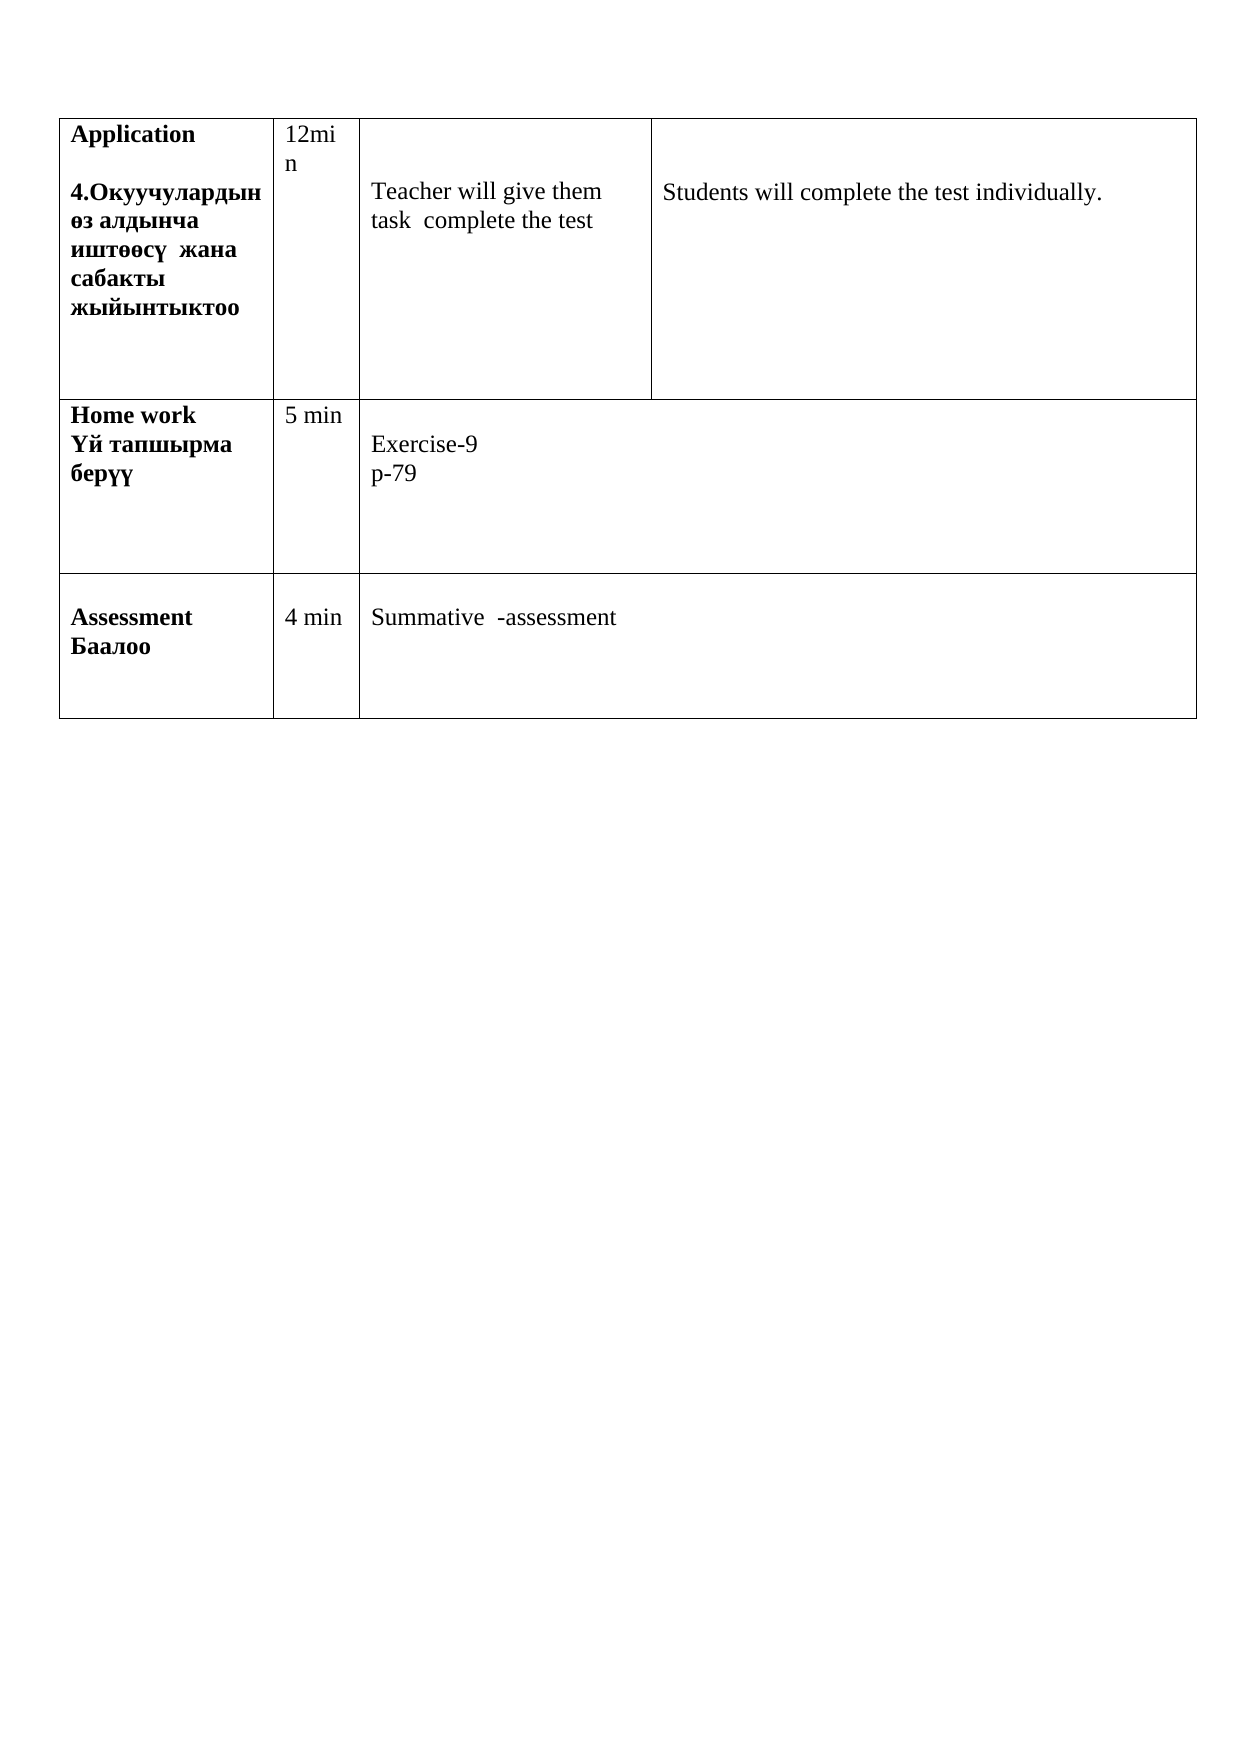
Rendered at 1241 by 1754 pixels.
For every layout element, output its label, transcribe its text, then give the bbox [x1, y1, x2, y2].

table_cell Teacher will give them task complete the test [360, 119, 651, 399]
table_cell Home work Үй тапшырма берүү [60, 400, 273, 573]
table_cell Application 4.Окуучулардын өз алдынча иштөөсү жана сабакты жыйынтыктоо [60, 119, 273, 399]
table_cell 4 min [274, 574, 359, 717]
table_cell 5 min [274, 400, 359, 573]
table_cell Students will complete the test individually. [652, 119, 1196, 399]
table_cell Exercise-9 p-79 [360, 400, 1196, 573]
table_cell 12min [274, 119, 359, 399]
table_cell Assessment Баалоо [60, 574, 273, 717]
table_cell Summative -assessment [360, 574, 1196, 717]
